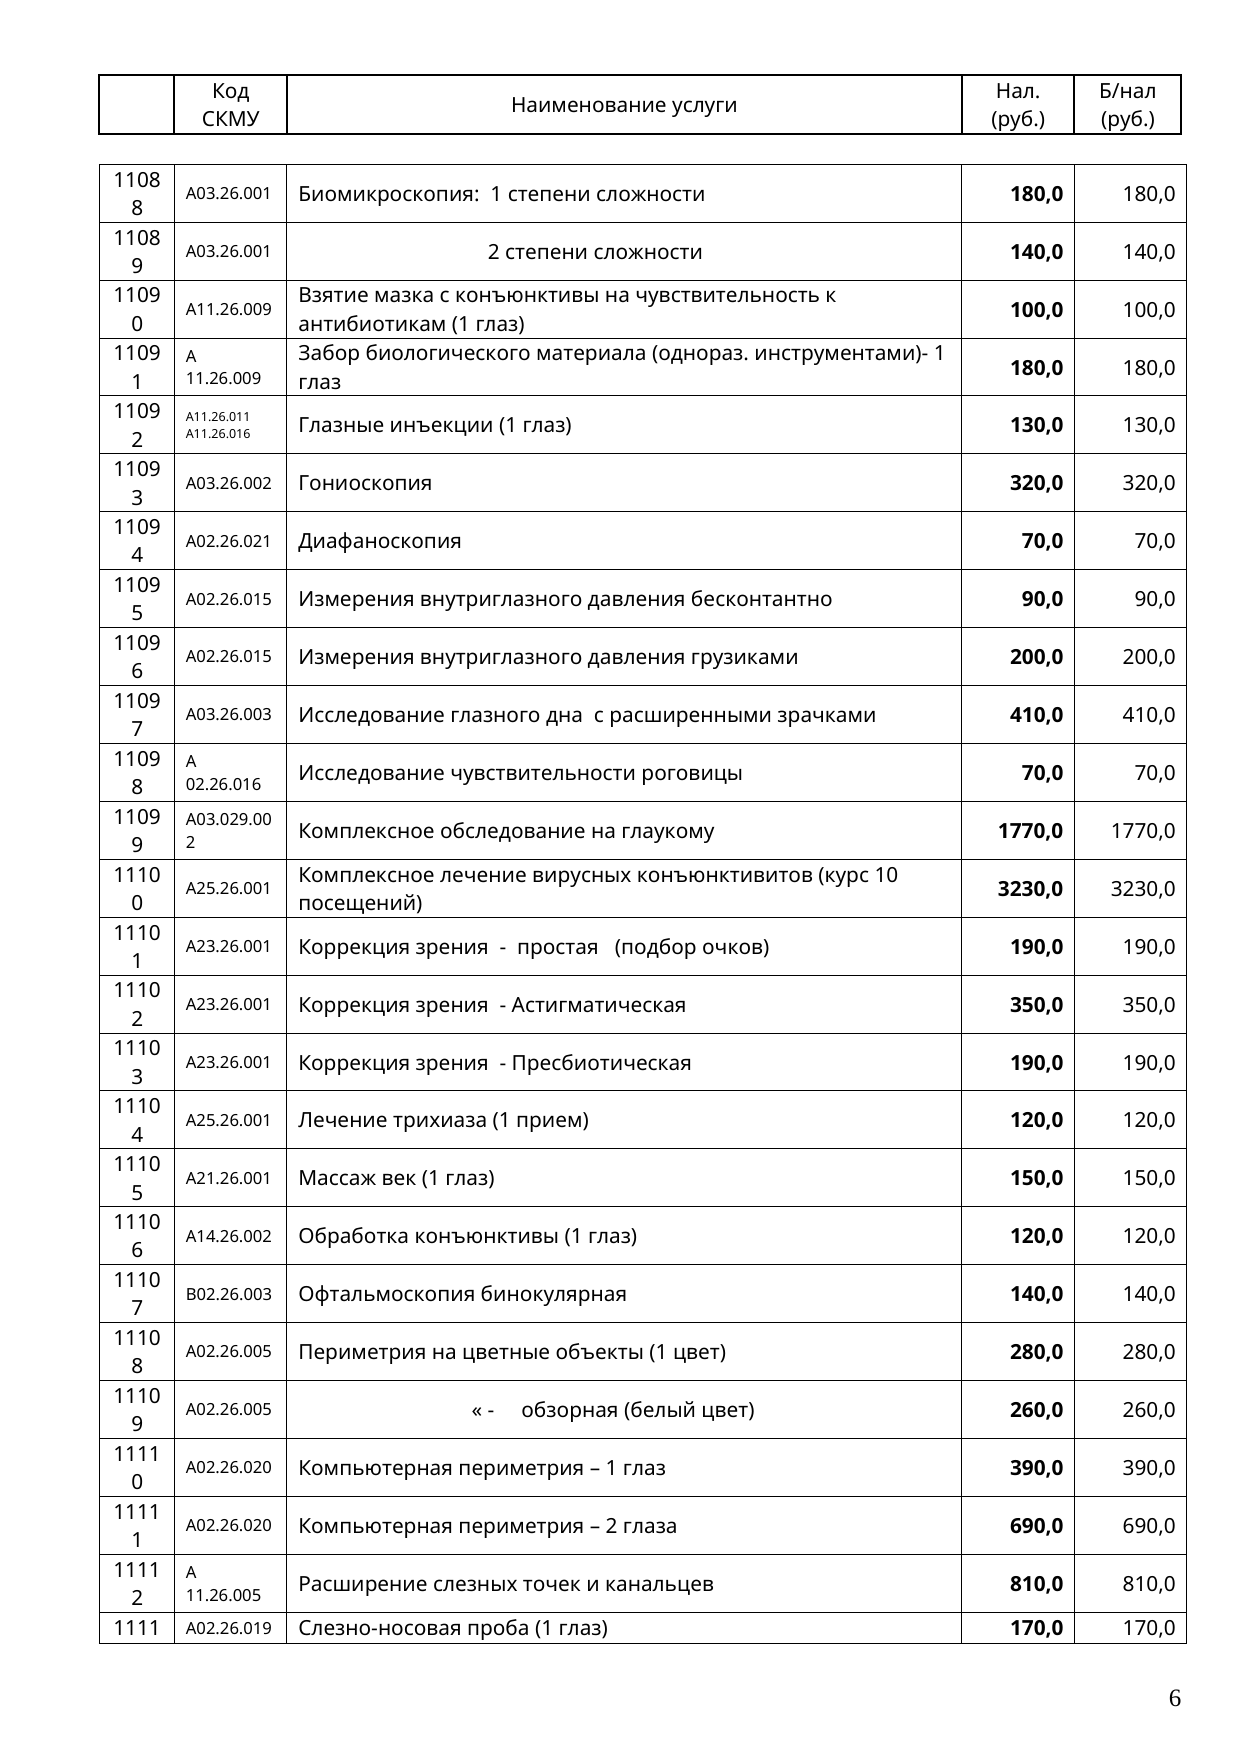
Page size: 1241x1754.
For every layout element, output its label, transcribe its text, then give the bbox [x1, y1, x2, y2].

table_cell 3230,0 [962, 860, 1074, 917]
table_cell Коррекция зрения - Пресбиотическая [287, 1034, 961, 1090]
table_cell А03.26.001 [175, 165, 286, 222]
table_cell 11096 [100, 628, 174, 685]
table_cell 11091 [100, 339, 174, 395]
table_cell 130,0 [962, 396, 1074, 453]
table_cell 170,0 [1075, 1613, 1186, 1643]
table_cell 120,0 [962, 1207, 1074, 1264]
table_cell Комплексное обследование на глаукому [287, 802, 961, 859]
table_cell 180,0 [962, 339, 1074, 395]
table_cell 140,0 [1075, 223, 1186, 279]
table_cell А02.26.020 [175, 1439, 286, 1496]
table_cell 11113 [100, 1613, 174, 1643]
table_cell 690,0 [962, 1497, 1074, 1554]
table_cell 350,0 [962, 976, 1074, 1032]
table_cell 390,0 [1075, 1439, 1186, 1496]
table_cell 190,0 [1075, 918, 1186, 974]
table_cell 120,0 [1075, 1091, 1186, 1148]
table_cell Коррекция зрения - простая (подбор очков) [287, 918, 961, 974]
table_cell Исследование чувствительности роговицы [287, 744, 961, 801]
table_cell 140,0 [962, 1265, 1074, 1322]
table_cell 3230,0 [1075, 860, 1186, 917]
table_cell 100,0 [962, 281, 1074, 337]
table_cell 190,0 [962, 1034, 1074, 1090]
table_cell 70,0 [1075, 744, 1186, 801]
table_cell 11100 [100, 860, 174, 917]
table_cell 150,0 [962, 1149, 1074, 1206]
table_cell 11106 [100, 1207, 174, 1264]
table_cell Массаж век (1 глаз) [287, 1149, 961, 1206]
table_cell А 11.26.009 [175, 339, 286, 395]
table_cell Офтальмоскопия бинокулярная [287, 1265, 961, 1322]
table_cell А03.26.001 [175, 223, 286, 279]
table_cell Компьютерная периметрия – 1 глаз [287, 1439, 961, 1496]
table_cell 410,0 [1075, 686, 1186, 743]
table_cell 11109 [100, 1381, 174, 1438]
table_cell А03.26.003 [175, 686, 286, 743]
table_cell 130,0 [1075, 396, 1186, 453]
table_cell 100,0 [1075, 281, 1186, 337]
table_cell 2 степени сложности [287, 223, 961, 279]
table_cell А 02.26.016 [175, 744, 286, 801]
table_cell А02.26.021 [175, 512, 286, 569]
table_cell Коррекция зрения - Астигматическая [287, 976, 961, 1032]
table_cell А 11.26.005 [175, 1555, 286, 1612]
table_cell 350,0 [1075, 976, 1186, 1032]
table_cell 1770,0 [1075, 802, 1186, 859]
table_cell Расширение слезных точек и канальцев [287, 1555, 961, 1612]
table_cell А23.26.001 [175, 918, 286, 974]
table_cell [287, 1613, 961, 1643]
table_cell Периметрия на цветные объекты (1 цвет) [287, 1323, 961, 1380]
table_cell В02.26.003 [175, 1265, 286, 1322]
table_cell А23.26.001 [175, 1034, 286, 1090]
table_cell 11094 [100, 512, 174, 569]
table_cell А25.26.001 [175, 860, 286, 917]
table_cell 11088 [100, 165, 174, 222]
table_cell А03.26.002 [175, 454, 286, 511]
table_cell 11093 [100, 454, 174, 511]
table_cell 140,0 [1075, 1265, 1186, 1322]
table_cell 11110 [100, 1439, 174, 1496]
table_cell 320,0 [962, 454, 1074, 511]
table_cell Исследование глазного дна с расширенными зрачками [287, 686, 961, 743]
table_cell Забор биологического материала (однораз. инструментами)- 1 глаз [287, 339, 961, 395]
table_cell Взятие мазка с конъюнктивы на чувствительность к антибиотикам (1 глаз) [287, 281, 961, 337]
table_cell 690,0 [1075, 1497, 1186, 1554]
table_cell А02.26.015 [175, 628, 286, 685]
table_cell Измерения внутриглазного давления грузиками [287, 628, 961, 685]
table_cell 11112 [100, 1555, 174, 1612]
table_cell А21.26.001 [175, 1149, 286, 1206]
table_cell 190,0 [962, 918, 1074, 974]
table_cell Обработка конъюнктивы (1 глаз) [287, 1207, 961, 1264]
table_cell 11099 [100, 802, 174, 859]
table_cell 11104 [100, 1091, 174, 1148]
table_cell Измерения внутриглазного давления бесконтантно [287, 570, 961, 627]
table_cell 11107 [100, 1265, 174, 1322]
table_cell Лечение трихиаза (1 прием) [287, 1091, 961, 1148]
table_cell 180,0 [1075, 165, 1186, 222]
table_cell 11102 [100, 976, 174, 1032]
table_cell 70,0 [962, 512, 1074, 569]
table_cell 810,0 [1075, 1555, 1186, 1612]
table_cell Компьютерная периметрия – 2 глаза [287, 1497, 961, 1554]
table_cell А11.26.011 А11.26.016 [175, 396, 286, 453]
table_cell 11105 [100, 1149, 174, 1206]
table_cell 190,0 [1075, 1034, 1186, 1090]
table_cell 260,0 [1075, 1381, 1186, 1438]
table_cell А14.26.002 [175, 1207, 286, 1264]
table_cell 11101 [100, 918, 174, 974]
table_cell 170,0 [962, 1613, 1074, 1643]
table_cell 70,0 [962, 744, 1074, 801]
table_cell 70,0 [1075, 512, 1186, 569]
table_cell Биомикроскопия: 1 степени сложности [287, 165, 961, 222]
table_cell А02.26.015 [175, 570, 286, 627]
table_cell 200,0 [962, 628, 1074, 685]
table_cell 140,0 [962, 223, 1074, 279]
table_cell Диафаноскопия [287, 512, 961, 569]
table_cell 320,0 [1075, 454, 1186, 511]
table_cell А02.26.019 [175, 1613, 286, 1643]
table_cell 11098 [100, 744, 174, 801]
table_cell А02.26.020 [175, 1497, 286, 1554]
table_cell 11092 [100, 396, 174, 453]
table_cell 120,0 [1075, 1207, 1186, 1264]
table_cell 11111 [100, 1497, 174, 1554]
table_cell 11097 [100, 686, 174, 743]
table_cell 810,0 [962, 1555, 1074, 1612]
table_cell 200,0 [1075, 628, 1186, 685]
table_cell 180,0 [1075, 339, 1186, 395]
table_cell 280,0 [1075, 1323, 1186, 1380]
table_cell 90,0 [1075, 570, 1186, 627]
table_cell А23.26.001 [175, 976, 286, 1032]
table_cell А25.26.001 [175, 1091, 286, 1148]
table_cell А03.029.002 [175, 802, 286, 859]
table_cell Комплексное лечение вирусных конъюнктивитов (курс 10 посещений) [287, 860, 961, 917]
table_cell 1770,0 [962, 802, 1074, 859]
table_cell 180,0 [962, 165, 1074, 222]
table_cell 150,0 [1075, 1149, 1186, 1206]
table_cell 120,0 [962, 1091, 1074, 1148]
table_cell А02.26.005 [175, 1381, 286, 1438]
table_cell 11089 [100, 223, 174, 279]
table_cell Глазные инъекции (1 глаз) [287, 396, 961, 453]
table_cell 410,0 [962, 686, 1074, 743]
table_cell 11108 [100, 1323, 174, 1380]
table_cell 260,0 [962, 1381, 1074, 1438]
table_cell А11.26.009 [175, 281, 286, 337]
table_cell 280,0 [962, 1323, 1074, 1380]
table_cell 11103 [100, 1034, 174, 1090]
table_cell « - обзорная (белый цвет) [287, 1381, 961, 1438]
table_cell 90,0 [962, 570, 1074, 627]
table_cell 11090 [100, 281, 174, 337]
table_cell Гониоскопия [287, 454, 961, 511]
table_cell 11095 [100, 570, 174, 627]
table_cell А02.26.005 [175, 1323, 286, 1380]
table_cell 390,0 [962, 1439, 1074, 1496]
